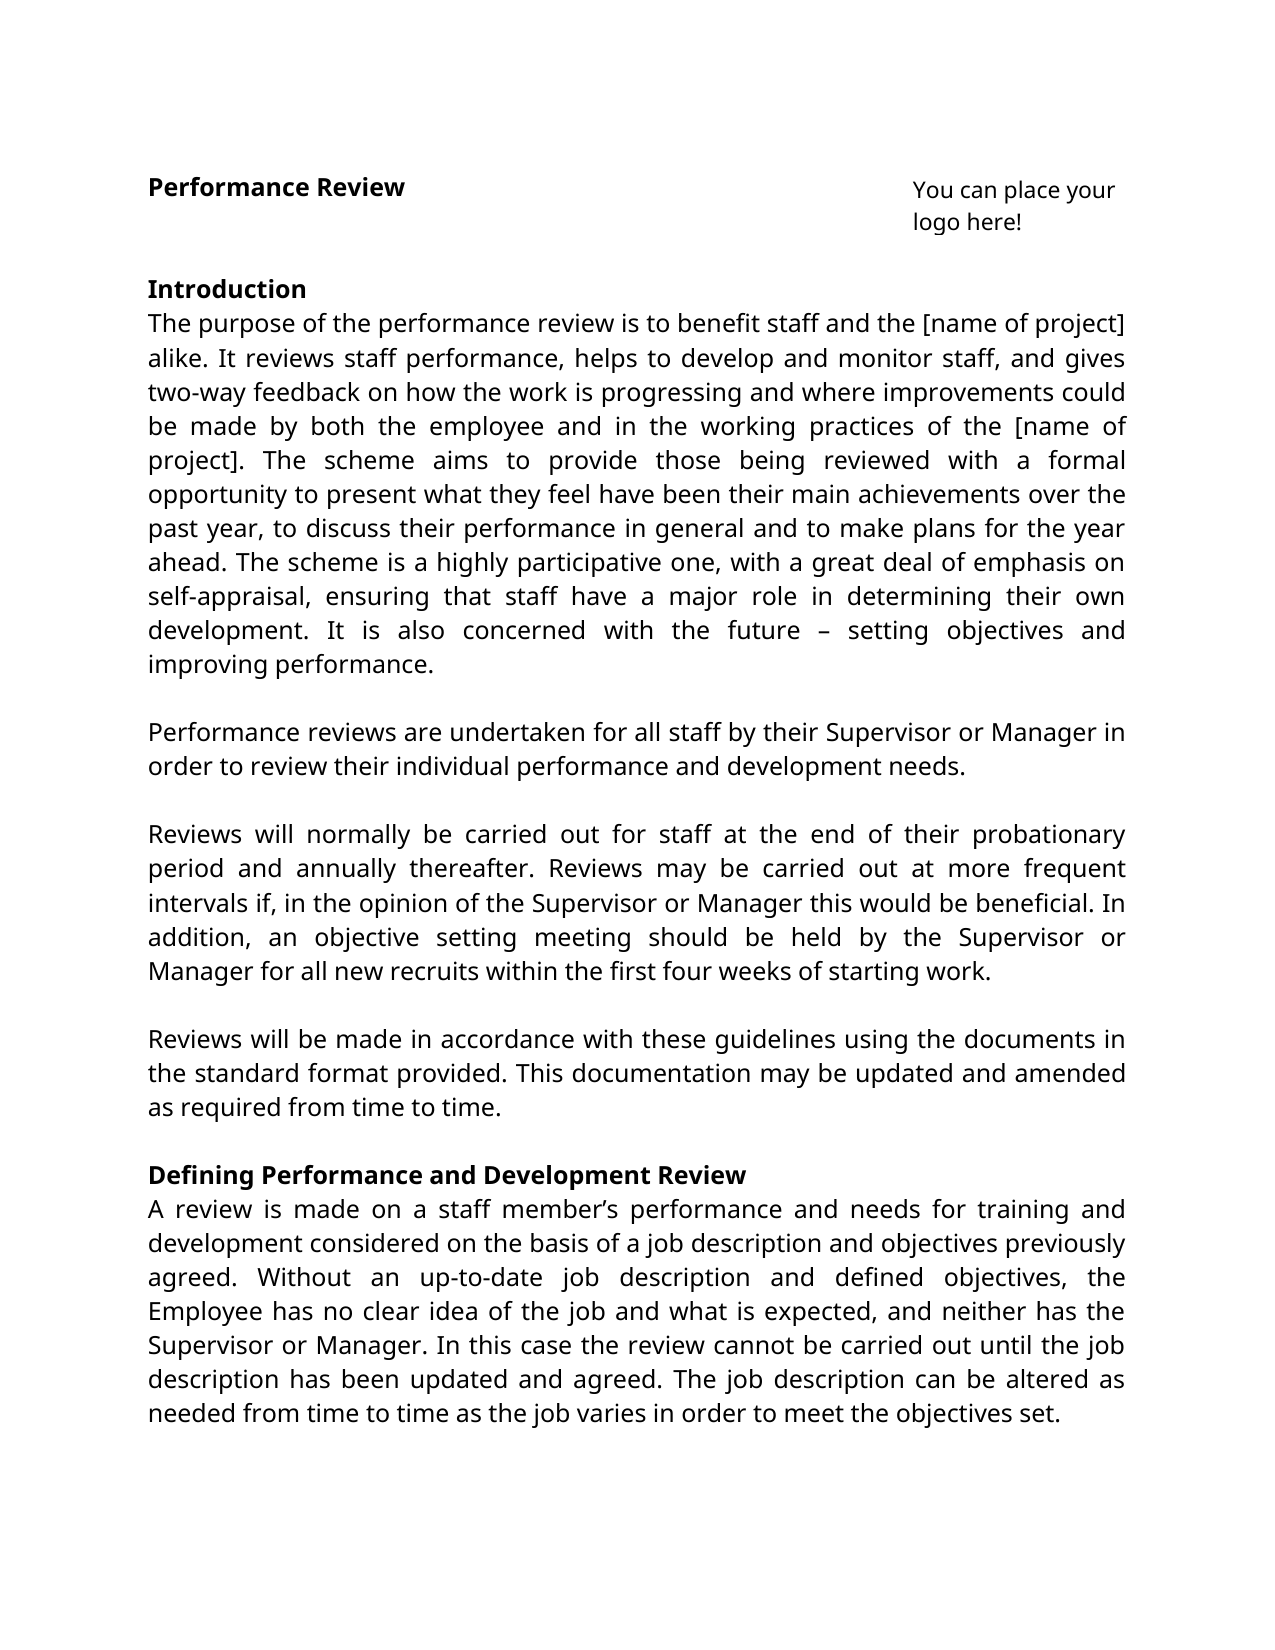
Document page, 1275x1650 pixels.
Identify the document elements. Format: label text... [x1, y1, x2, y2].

text Reviews will be made in accordance with these guidelines using the documents in the standard format provided. This documentation may be updated and amended as required from time to time. [148, 1021, 1127, 1124]
text Performance reviews are undertaken for all staff by their Supervisor or Manager in order to review their individual performance and development needs. [148, 715, 1127, 783]
text Reviews will normally be carried out for staff at the end of their probationary period and annually thereafter. Reviews may be carried out at more frequent intervals if, in the opinion of the Supervisor or Manager this would be beneficial. In addition, an objective setting meeting should be held by the Supervisor or Manager for all new recruits within the first four weeks of starting work. [148, 817, 1127, 987]
text Defining Performance and Development Review [148, 1158, 1127, 1192]
text The purpose of the performance review is to benefit staff and the [name of project] alike. It reviews staff performance, helps to develop and monitor staff, and gives two-way feedback on how the work is progressing and where improvements could be made by both the employee and in the working practices of the [name of project]. The scheme aims to provide those being reviewed with a formal opportunity to present what they feel have been their main achievements over the past year, to discuss their performance in general and to make plans for the year ahead. The scheme is a highly participative one, with a great deal of emphasis on self-appraisal, ensuring that staff have a major role in determining their own development. It is also concerned with the future – setting objectives and improving performance. [148, 306, 1127, 681]
text Performance Review [148, 170, 897, 204]
text Introduction [148, 272, 1127, 306]
text A review is made on a staff member’s performance and needs for training and development considered on the basis of a job description and objectives previously agreed. Without an up-to-date job description and defined objectives, the Employee has no clear idea of the job and what is expected, and neither has the Supervisor or Manager. In this case the review cannot be carried out until the job description has been updated and agreed. The job description can be altered as needed from time to time as the job varies in order to meet the objectives set. [148, 1192, 1127, 1430]
